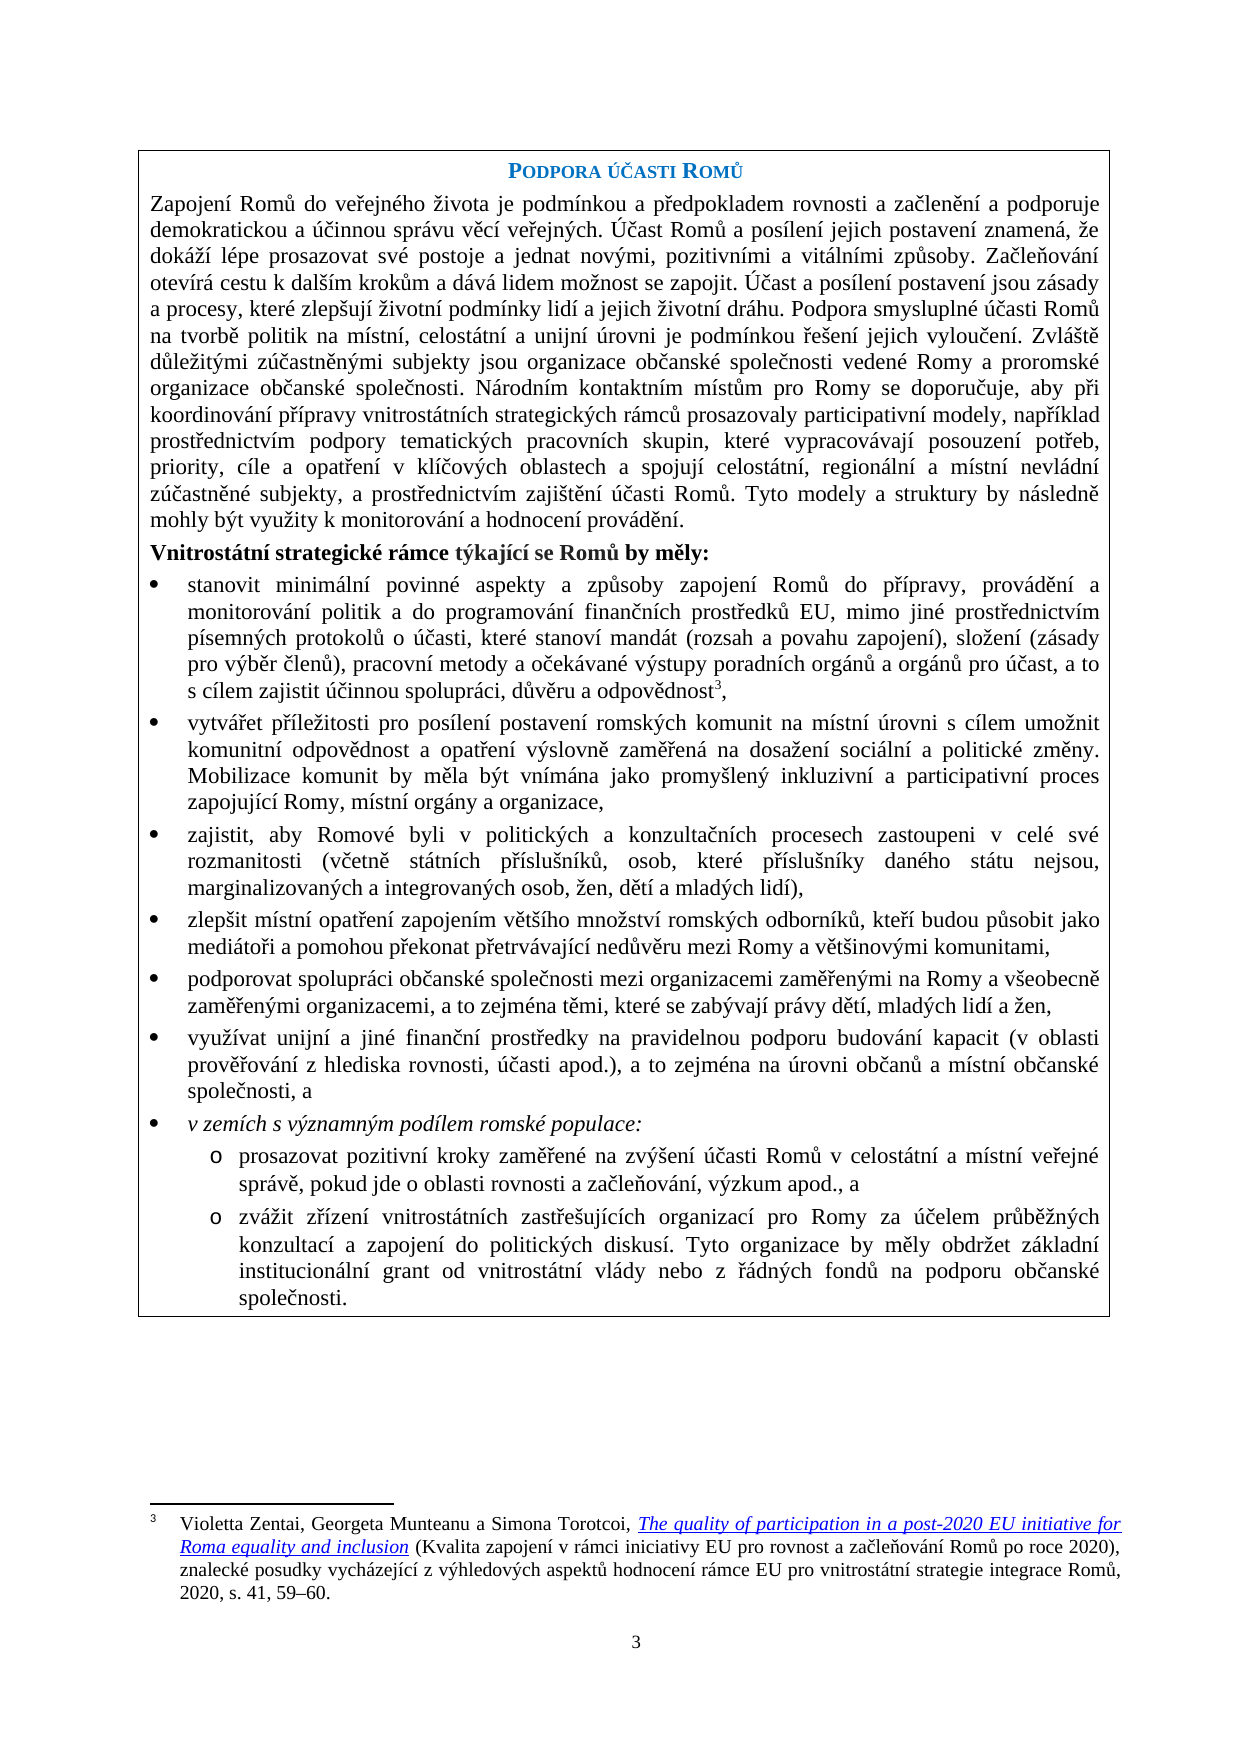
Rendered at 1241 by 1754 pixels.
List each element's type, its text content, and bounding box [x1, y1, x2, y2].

table_header Podpora účasti Romů Zapojení Romů do veřejného života je podmínkou a předpokladem rovnosti a začlenění a podporuje demokratickou a účinnou správu věcí veřejných. Účast Romů a posílení jejich postavení znamená, že dokáží lépe prosazovat své postoje a jednat novými, pozitivními a vitálními způsoby. Začleňování otevírá cestu k dalším krokům a dává lidem možnost se zapojit. Účast a posílení postavení jsou zásady a procesy, které zlepšují životní podmínky lidí a jejich životní dráhu. Podpora smysluplné účasti Romů na tvorbě politik na místní, celostátní a unijní úrovni je podmínkou řešení jejich vyloučení. Zvláště důležitými zúčastněnými subjekty jsou organizace občanské společnosti vedené Romy a proromské organizace občanské společnosti. Národním kontaktním místům pro Romy se doporučuje, aby při koordinování přípravy vnitrostátních strategických rámců prosazovaly participativní modely, například prostřednictvím podpory tematických pracovních skupin, které vypracovávají posouzení potřeb, priority, cíle a opatření v klíčových oblastech a spojují celostátní, regionální a místní nevládní zúčastněné subjekty, a prostřednictvím zajištění účasti Romů. Tyto modely a struktury by následně mohly být využity k monitorování a hodnocení provádění. Vnitrostátní strategické rámce týkající se Romů by měly: stanovit minimální povinné aspekty a způsoby zapojení Romů do přípravy, provádění a monitorování politik a do programování finančních prostředků EU, mimo jiné prostřednictvím písemných protokolů o účasti, které stanoví mandát (rozsah a povahu zapojení), složení (zásady pro výběr členů), pracovní metody a očekávané výstupy poradních orgánů a orgánů pro účast, a to s cílem zajistit účinnou spolupráci, důvěru a odpovědnost, vytvářet příležitosti pro posílení postavení romských komunit na místní úrovni s cílem umožnit komunitní odpovědnost a opatření výslovně zaměřená na dosažení sociální a politické změny. Mobilizace komunit by měla být vnímána jako promyšlený inkluzivní a participativní proces zapojující Romy, místní orgány a organizace, zajistit, aby Romové byli v politických a konzultačních procesech zastoupeni v celé své rozmanitosti (včetně státních příslušníků, osob, které příslušníky daného státu nejsou, marginalizovaných a integrovaných osob, žen, dětí a mladých lidí), zlepšit místní opatření zapojením většího množství romských odborníků, kteří budou působit jako mediátoři a pomohou překonat přetrvávající nedůvěru mezi Romy a většinovými komunitami, podporovat spolupráci občanské společnosti mezi organizacemi zaměřenými na Romy a všeobecně zaměřenými organizacemi, a to zejména těmi, které se zabývají právy dětí, mladých lidí a žen, využívat unijní a jiné finanční prostředky na pravidelnou podporu budování kapacit (v oblasti prověřování z hlediska rovnosti, účasti apod.), a to zejména na úrovni občanů a místní občanské společnosti, a v zemích s významným podílem romské populace: prosazovat pozitivní kroky zaměřené na zvýšení účasti Romů v celostátní a místní veřejné správě, pokud jde o oblasti rovnosti a začleňování, výzkum apod., a zvážit zřízení vnitrostátních zastřešujících organizací pro Romy za účelem průběžných konzultací a zapojení do politických diskusí. Tyto organizace by měly obdržet základní institucionální grant od vnitrostátní vlády nebo z řádných fondů na podporu občanské společnosti. [139, 151, 1109, 1316]
